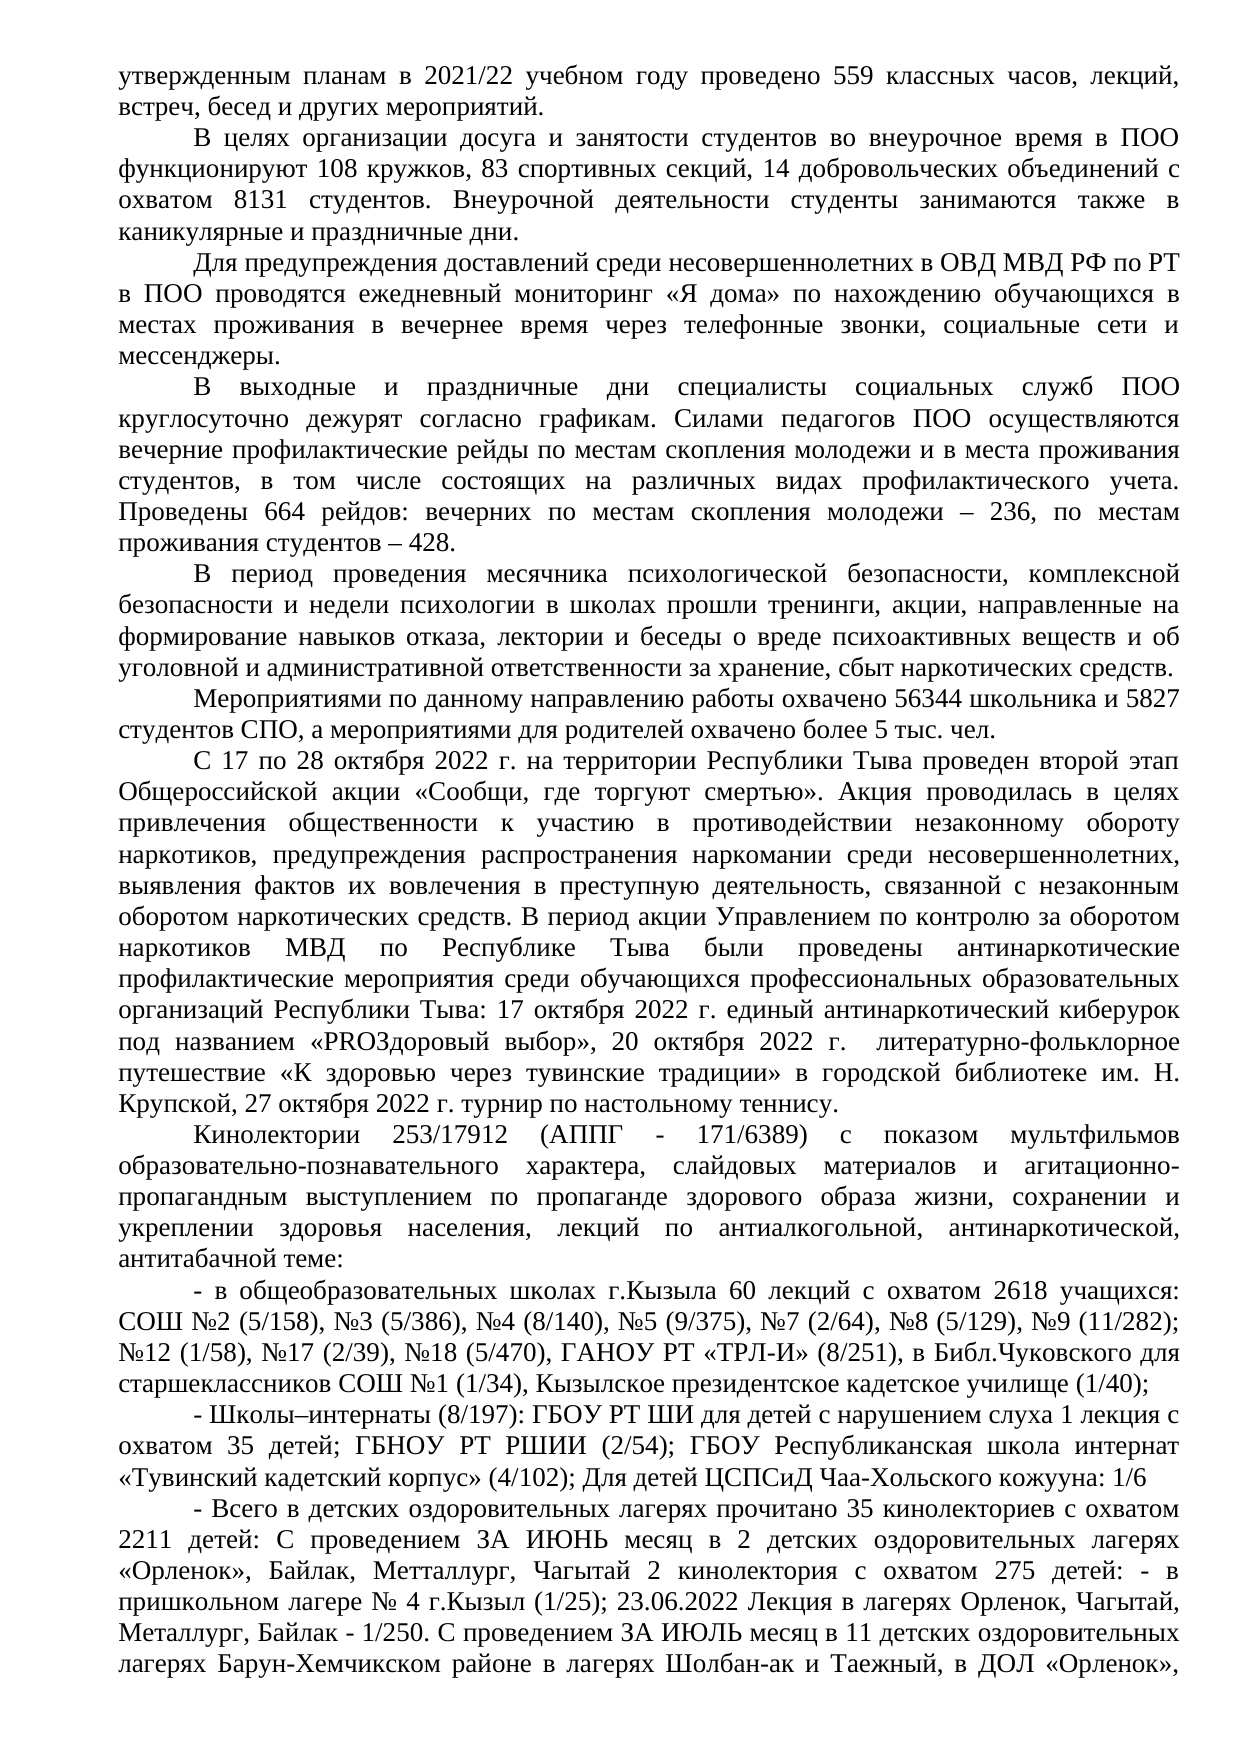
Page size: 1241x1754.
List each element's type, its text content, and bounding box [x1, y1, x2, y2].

text Для предупреждения доставлений среди несовершеннолетних в ОВД МВД РФ по РТ в ПОО проводятся ежедневный мониторинг «Я дома» по нахождению обучающихся в местах проживания в вечернее время через телефонные звонки, социальные сети и мессенджеры. [118, 246, 1181, 371]
text В целях организации досуга и занятости студентов во внеурочное время в ПОО функционируют 108 кружков, 83 спортивных секций, 14 добровольческих объединений с охватом 8131 студентов. Внеурочной деятельности студенты занимаются также в каникулярные и праздничные дни. [118, 121, 1181, 246]
text С 17 по 28 октября 2022 г. на территории Республики Тыва проведен второй этап Общероссийской акции «Сообщи, где торгуют смертью». Акция проводилась в целях привлечения общественности к участию в противодействии незаконному обороту наркотиков, предупреждения распространения наркомании среди несовершеннолетних, выявления фактов их вовлечения в преступную деятельность, связанной с незаконным оборотом наркотических средств. В период акции Управлением по контролю за оборотом наркотиков МВД по Республике Тыва были проведены антинаркотические профилактические мероприятия среди обучающихся профессиональных образовательных организаций Республики Тыва: 17 октября 2022 г. единый антинаркотический киберурок под названием «РRОЗдоровый выбор», 20 октября 2022 г. литературно-фольклорное путешествие «К здоровью через тувинские традиции» в городской библиотеке им. Н. Крупской, 27 октября 2022 г. турнир по настольному теннису. [118, 744, 1181, 1118]
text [118, 59, 1181, 121]
text - Школы–интернаты (8/197): ГБОУ РТ ШИ для детей с нарушением слуха 1 лекция с охватом 35 детей; ГБНОУ РТ РШИИ (2/54); ГБОУ Республиканская школа интернат «Тувинский кадетский корпус» (4/102); Для детей ЦСПСиД Чаа-Хольского кожууна: 1/6 [118, 1398, 1181, 1492]
text Кинолектории 253/17912 (АППГ - 171/6389) с показом мультфильмов образовательно-познавательного характера, слайдовых материалов и агитационно-пропагандным выступлением по пропаганде здорового образа жизни, сохранении и укреплении здоровья населения, лекций по антиалкогольной, антинаркотической, антитабачной теме: [118, 1118, 1181, 1274]
text Мероприятиями по данному направлению работы охвачено 56344 школьника и 5827 студентов СПО, а мероприятиями для родителей охвачено более 5 тыс. чел. [118, 682, 1181, 744]
text - в общеобразовательных школах г.Кызыла 60 лекций с охватом 2618 учащихся: СОШ №2 (5/158), №3 (5/386), №4 (8/140), №5 (9/375), №7 (2/64), №8 (5/129), №9 (11/282); №12 (1/58), №17 (2/39), №18 (5/470), ГАНОУ РТ «ТРЛ-И» (8/251), в Библ.Чуковского для старшеклассников СОШ №1 (1/34), Кызылское президентское кадетское училище (1/40); [118, 1274, 1181, 1398]
text В выходные и праздничные дни специалисты социальных служб ПОО круглосуточно дежурят согласно графикам. Силами педагогов ПОО осуществляются вечерние профилактические рейды по местам скопления молодежи и в места проживания студентов, в том числе состоящих на различных видах профилактического учета. Проведены 664 рейдов: вечерних по местам скопления молодежи – 236, по местам проживания студентов – 428. [118, 371, 1181, 557]
text В период проведения месячника психологической безопасности, комплексной безопасности и недели психологии в школах прошли тренинги, акции, направленные на формирование навыков отказа, лектории и беседы о вреде психоактивных веществ и об уголовной и административной ответственности за хранение, сбыт наркотических средств. [118, 557, 1181, 682]
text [118, 1492, 1181, 1679]
